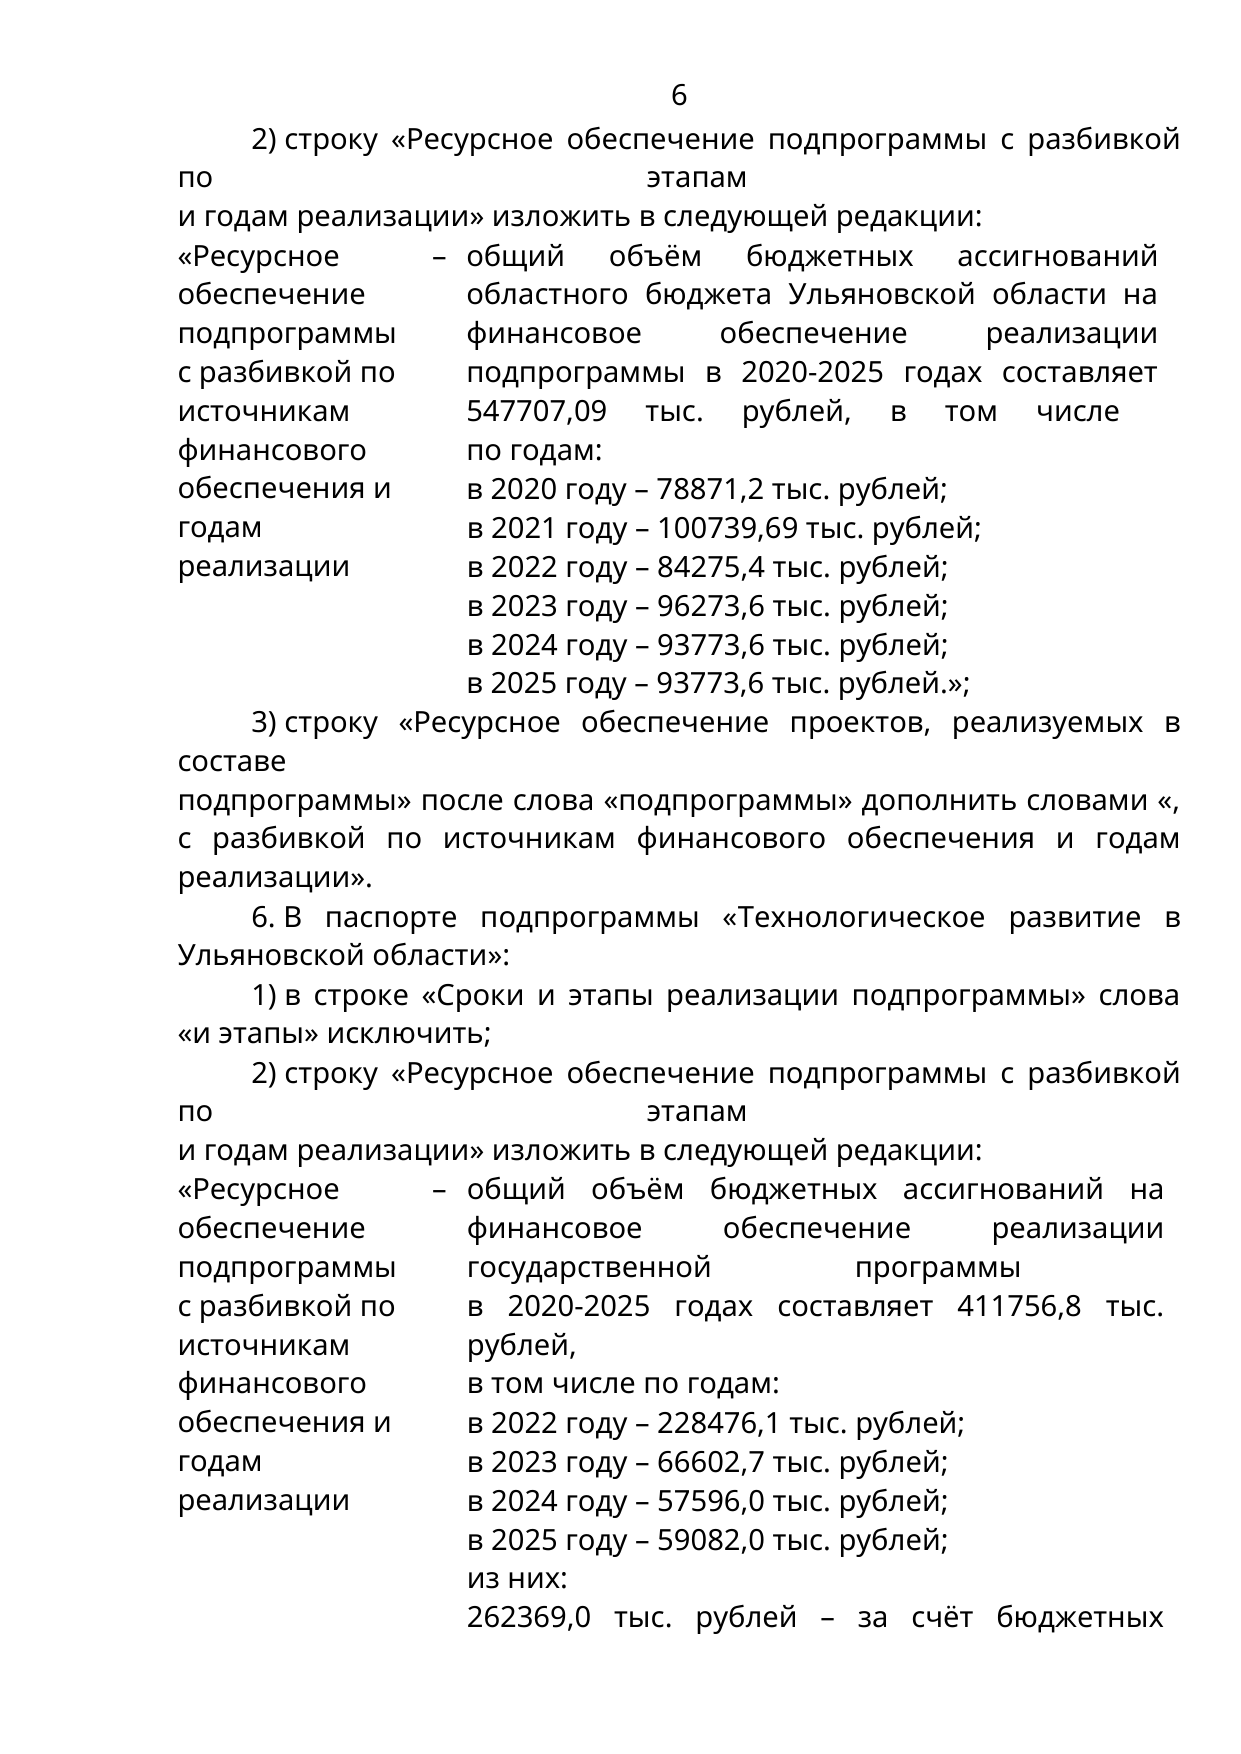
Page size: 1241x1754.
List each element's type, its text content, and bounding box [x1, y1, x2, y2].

table_header общий объём бюджетных ассигнований областного бюджета Ульяновской области на финансовое обеспечение реализации подпрограммы в 2020-2025 годах составляет 547707,09 тыс. рублей, в том числе по годам: в 2020 году – 78871,2 тыс. рублей; в 2021 году – 100739,69 тыс. рублей; в 2022 году – 84275,4 тыс. рублей; в 2023 году – 96273,6 тыс. рублей; в 2024 году – 93773,6 тыс. рублей; в 2025 году – 93773,6 тыс. рублей.»; [461, 235, 1170, 702]
text 3) строку «Ресурсное обеспечение проектов, реализуемых в составе подпрограммы» после слова «подпрограммы» дополнить словами «, с разбивкой по источникам финансового обеспечения и годам реализации». [177, 702, 1181, 896]
text 2) строку «Ресурсное обеспечение подпрограммы с разбивкой по этапам и годам реализации» изложить в следующей редакции: [177, 118, 1181, 235]
text 2) строку «Ресурсное обеспечение подпрограммы с разбивкой по этапам и годам реализации» изложить в следующей редакции: [177, 1052, 1181, 1169]
table_header – [417, 235, 461, 702]
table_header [166, 1169, 417, 1636]
text 6. В паспорте подпрограммы «Технологическое развитие в Ульяновской области»: [177, 896, 1181, 974]
table_header – [417, 1169, 461, 1636]
table_header «Ресурсное обеспечение подпрограммы с разбивкой по источникам финансового обеспечения и годам реализации [166, 235, 417, 702]
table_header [461, 1169, 1170, 1636]
text 1) в строке «Сроки и этапы реализации подпрограммы» слова «и этапы» исключить; [177, 974, 1181, 1052]
